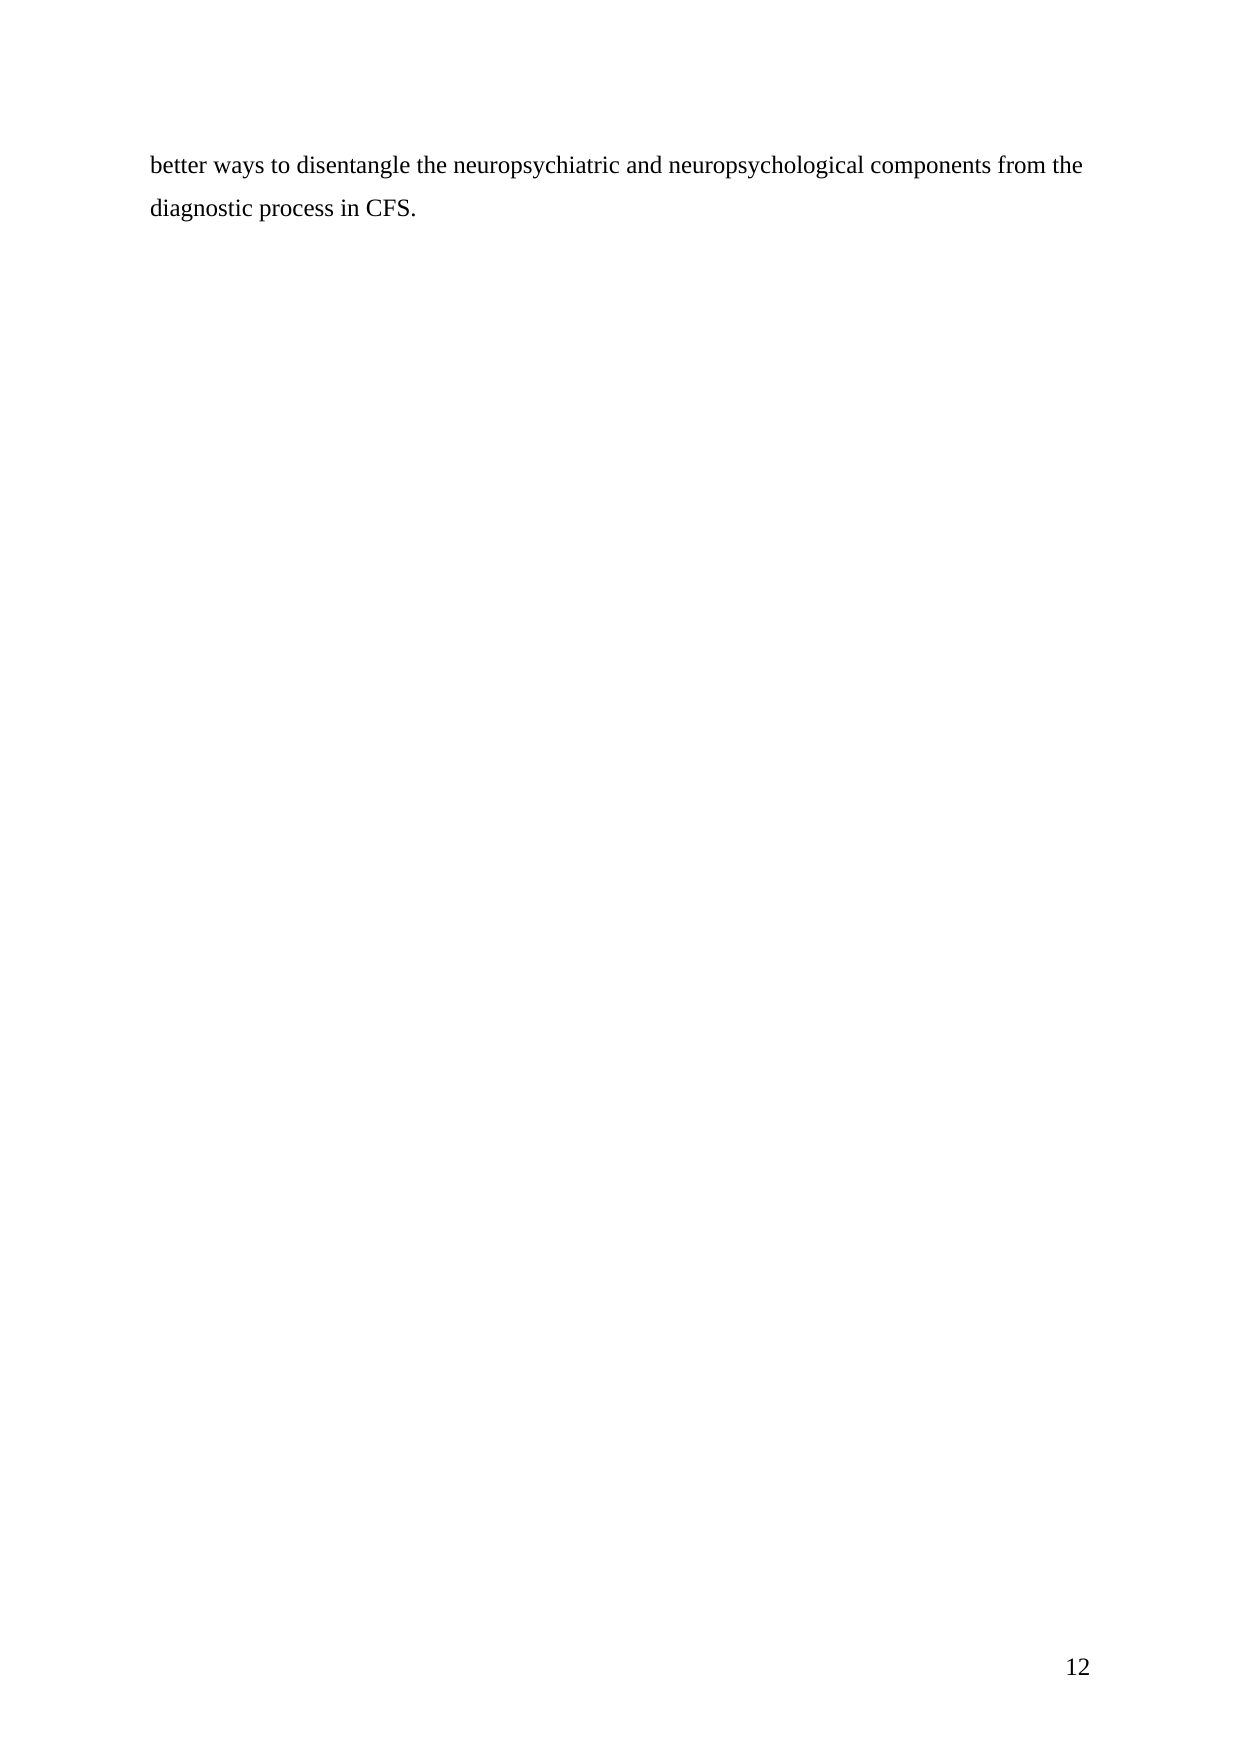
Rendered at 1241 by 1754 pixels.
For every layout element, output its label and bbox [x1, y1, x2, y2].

text [150, 150, 1090, 222]
